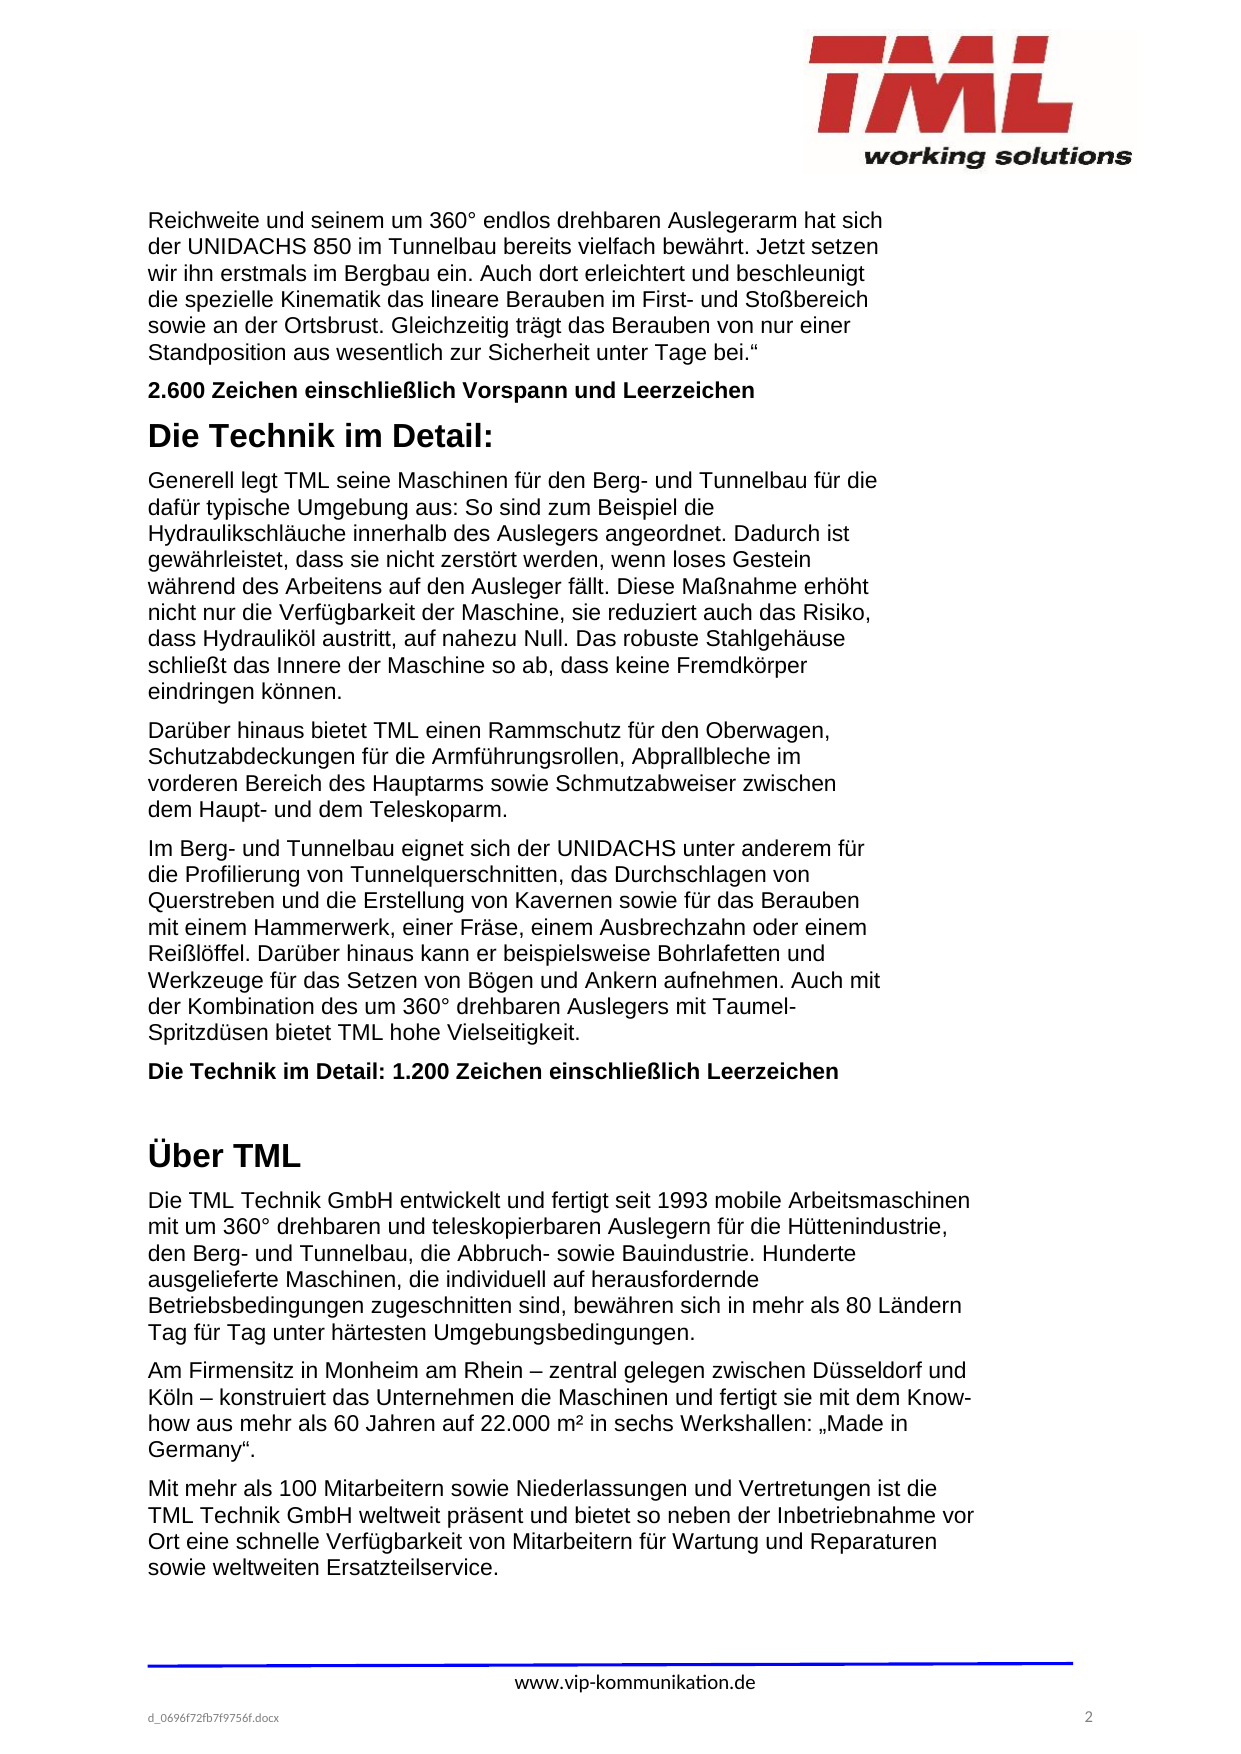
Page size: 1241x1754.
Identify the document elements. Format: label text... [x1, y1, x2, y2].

text Über TML [148, 1136, 846, 1174]
text Im Berg- und Tunnelbau eignet sich der UNIDACHS unter anderem für die Profilierung von Tunnelquerschnitten, das Durchschlagen von Querstreben und die Erstellung von Kavernen sowie für das Berauben mit einem Hammerwerk, einer Fräse, einem Ausbrechzahn oder einem Reißlöffel. Darüber hinaus kann er beispielsweise Bohrlafetten und Werkzeuge für das Setzen von Bögen und Ankern aufnehmen. Auch mit der Kombination des um 360° drehbaren Auslegers mit Taumel-Spritzdüsen bietet TML hohe Vielseitigkeit. [148, 835, 886, 1046]
text 2.600 Zeichen einschließlich Vorspann und Leerzeichen [148, 377, 886, 404]
text Mit mehr als 100 Mitarbeitern sowie Niederlassungen und Vertretungen ist die TML Technik GmbH weltweit präsent und bietet so neben der Inbetriebnahme vor Ort eine schnelle Verfügbarkeit von Mitarbeitern für Wartung und Reparaturen sowie weltweiten Ersatzteilservice. [148, 1475, 975, 1581]
text Die Technik im Detail: [148, 416, 886, 455]
text Die Technik im Detail: 1.200 Zeichen einschließlich Leerzeichen [148, 1058, 886, 1084]
text Darüber hinaus bietet TML einen Rammschutz für den Oberwagen, Schutzabdeckungen für die Armführungsrollen, Abprallbleche im vorderen Bereich des Hauptarms sowie Schmutzabweiser zwischen dem Haupt- und dem Teleskoparm. [148, 717, 886, 822]
text Am Firmensitz in Monheim am Rhein – zentral gelegen zwischen Düsseldorf und Köln – konstruiert das Unternehmen die Maschinen und fertigt sie mit dem Know-how aus mehr als 60 Jahren auf 22.000 m² in sechs Werkshallen: „Made in Germany“. [148, 1357, 975, 1463]
text Die TML Technik GmbH entwickelt und fertigt seit 1993 mobile Arbeitsmaschinen mit um 360° drehbaren und teleskopierbaren Auslegern für die Hüttenindustrie, den Berg- und Tunnelbau, die Abbruch- sowie Bauindustrie. Hunderte ausgelieferte Maschinen, die individuell auf herausfordernde Betriebsbedingungen zugeschnitten sind, bewähren sich in mehr als 80 Ländern Tag für Tag unter härtesten Umgebungsbedingungen. [148, 1187, 975, 1345]
picture [803, 29, 1138, 174]
text Generell legt TML seine Maschinen für den Berg- und Tunnelbau für die dafür typische Umgebung aus: So sind zum Beispiel die Hydraulikschläuche innerhalb des Auslegers angeordnet. Dadurch ist gewährleistet, dass sie nicht zerstört werden, wenn loses Gestein während des Arbeitens auf den Ausleger fällt. Diese Maßnahme erhöht nicht nur die Verfügbarkeit der Maschine, sie reduziert auch das Risiko, dass Hydrauliköl austritt, auf nahezu Null. Das robuste Stahlgehäuse schließt das Innere der Maschine so ab, dass keine Fremdkörper eindringen können. [148, 467, 886, 704]
